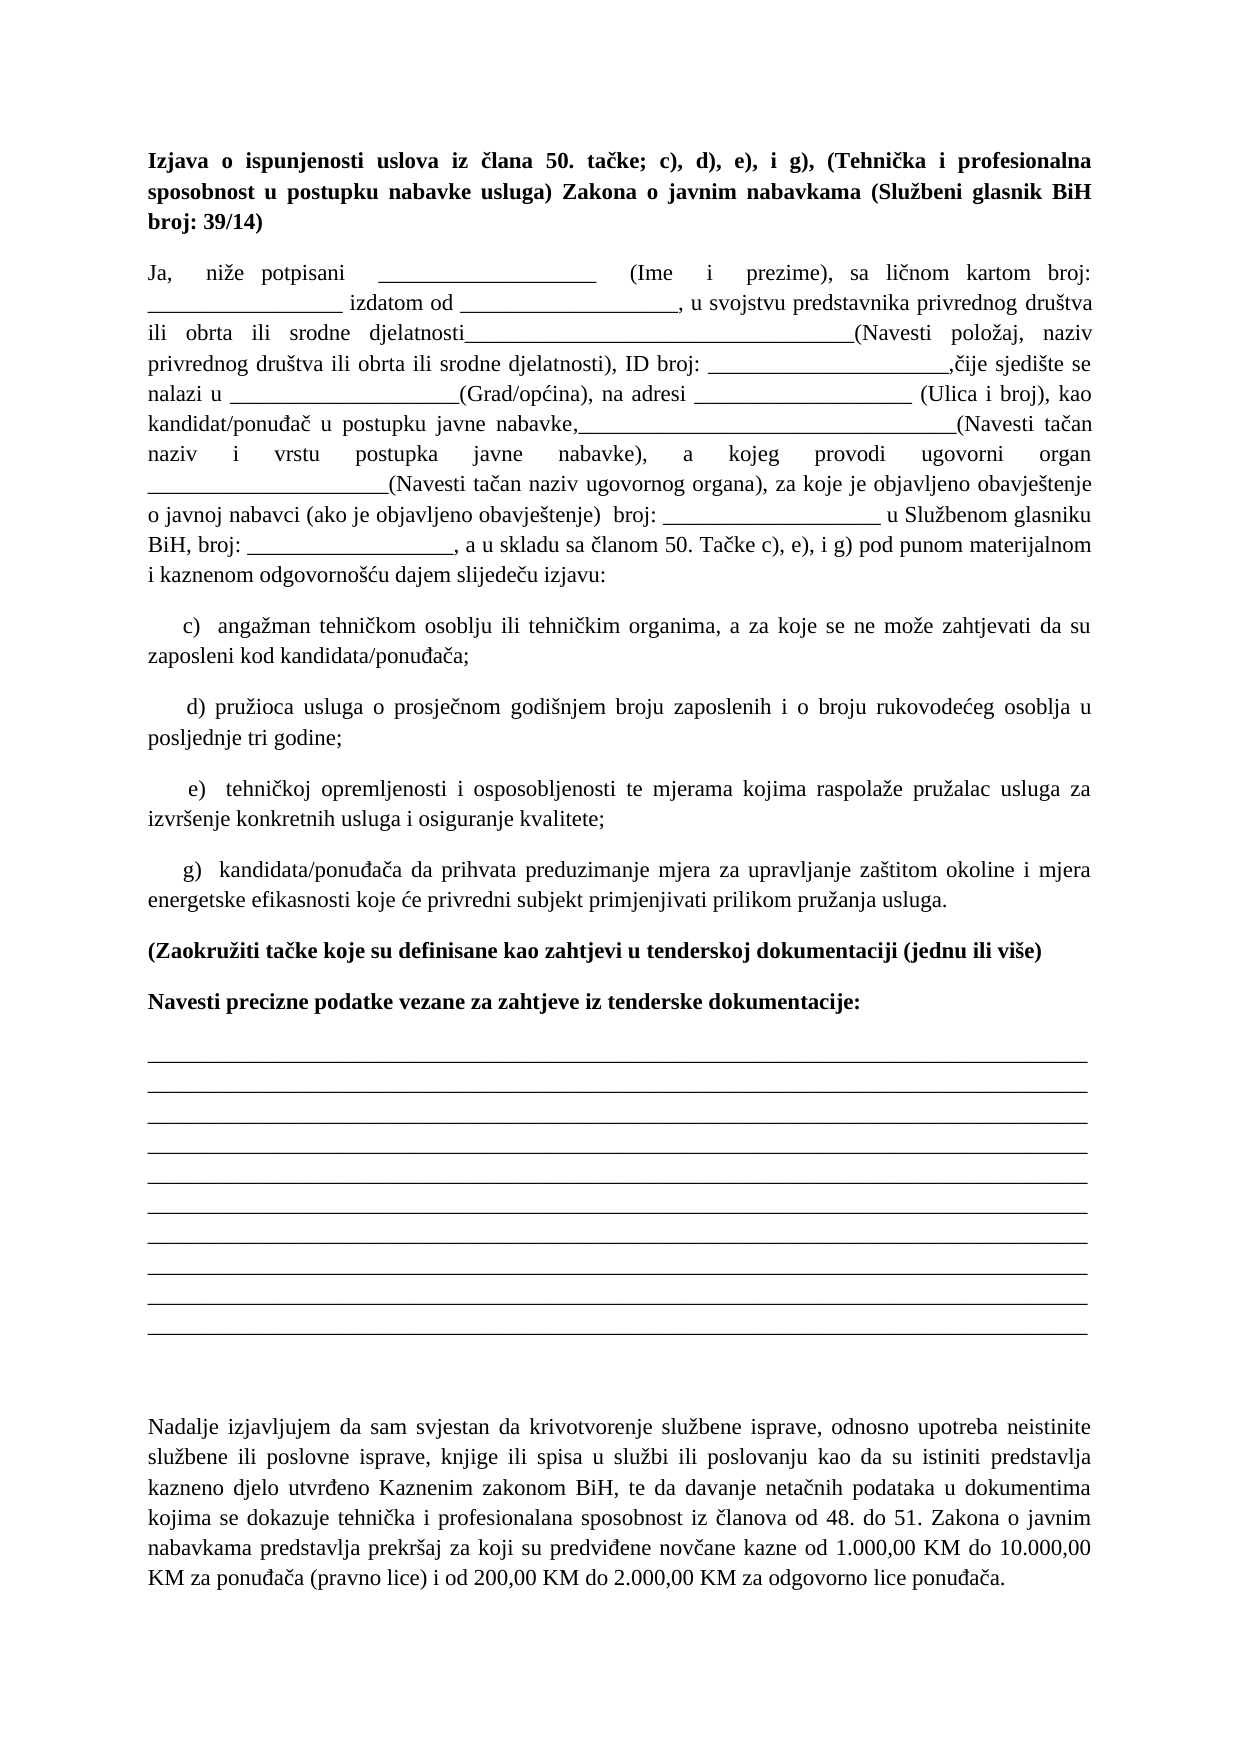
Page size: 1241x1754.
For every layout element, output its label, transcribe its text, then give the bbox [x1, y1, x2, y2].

text c) angažman tehničkom osoblju ili tehničkim organima, a za koje se ne može zahtjevati da su zaposleni kod kandidata/ponuđača; [148, 612, 1093, 669]
text Nadalje izjavljujem da sam svjestan da krivotvorenje službene isprave, odnosno upotreba neistinite službene ili poslovne isprave, knjige ili spisa u službi ili poslovanju kao da su istiniti predstavlja kazneno djelo utvrđeno Kaznenim zakonom BiH, te da davanje netačnih podataka u dokumentima kojima se dokazuje tehnička i profesionalana sposobnost iz članova od 48. do 51. Zakona o javnim nabavkama predstavlja prekršaj za koji su predviđene novčane kazne od 1.000,00 KM do 10.000,00 KM za ponuđača (pravno lice) i od 200,00 KM do 2.000,00 KM za odgovorno lice ponuđača. [148, 1413, 1093, 1591]
text ____________________________________________________________________________________________________________________________________________________________________________________________________________________________________________________________________________________________________________________________________________________________________________________________________________________________________________________________________________________________________________________________________________________________________________________________________________________________________________________________________________________________________________________________________________________________________________________________________________________________________________________ [148, 1039, 1093, 1337]
text Izjava o ispunjenosti uslova iz člana 50. tačke; c), d), e), i g), (Tehnička i profesionalna sposobnost u postupku nabavke usluga) Zakona o javnim nabavkama (Službeni glasnik BiH broj: 39/14) [148, 148, 1093, 234]
text (Zaokružiti tačke koje su definisane kao zahtjevi u tenderskoj dokumentaciji (jednu ili više) [148, 937, 1093, 963]
text g) kandidata/ponuđača da prihvata preduzimanje mjera za upravljanje zaštitom okoline i mjera energetske efikasnosti koje će privredni subjekt primjenjivati prilikom pružanja usluga. [148, 856, 1093, 912]
text d) pružioca usluga o prosječnom godišnjem broju zaposlenih i o broju rukovodećeg osoblja u posljednje tri godine; [148, 693, 1093, 750]
text e) tehničkoj opremljenosti i osposobljenosti te mjerama kojima raspolaže pružalac usluga za izvršenje konkretnih usluga i osiguranje kvalitete; [148, 775, 1093, 831]
text Navesti precizne podatke vezane za zahtjeve iz tenderske dokumentacije: [148, 988, 1093, 1014]
text Ja, niže potpisani ___________________ (Ime i prezime), sa ličnom kartom broj: _________________ izdatom od ___________________, u svojstvu predstavnika privrednog društva ili obrta ili srodne djelatnosti__________________________________(Navesti položaj, naziv privrednog društva ili obrta ili srodne djelatnosti), ID broj: _____________________,čije sjedište se nalazi u ____________________(Grad/općina), na adresi ___________________ (Ulica i broj), kao kandidat/ponuđač u postupku javne nabavke,_________________________________(Navesti tačan naziv i vrstu postupka javne nabavke), a kojeg provodi ugovorni organ _____________________(Navesti tačan naziv ugovornog organa), za koje je objavljeno obavještenje o javnoj nabavci (ako je objavljeno obavještenje) broj: ___________________ u Službenom glasniku BiH, broj: __________________, a u skladu sa članom 50. Tačke c), e), i g) pod punom materijalnom i kaznenom odgovornošću dajem slijedeču izjavu: [148, 259, 1093, 587]
